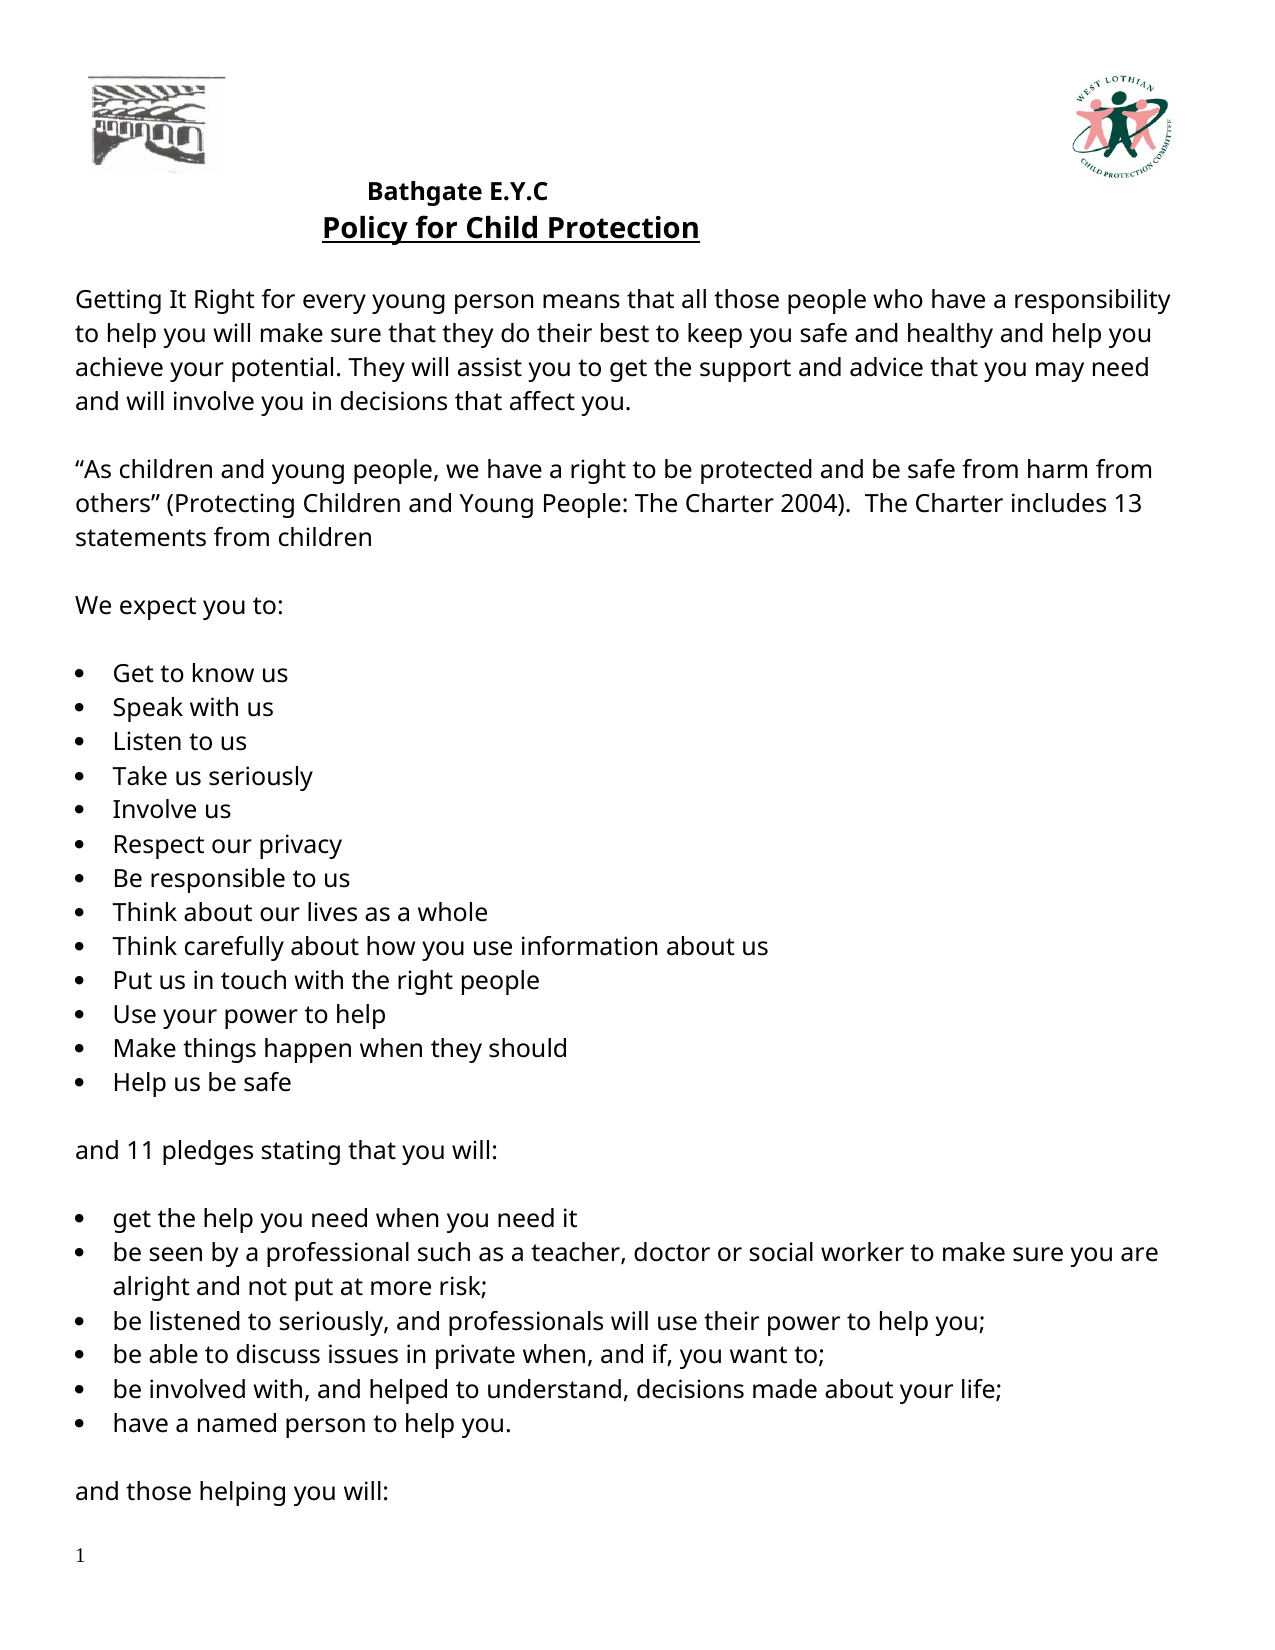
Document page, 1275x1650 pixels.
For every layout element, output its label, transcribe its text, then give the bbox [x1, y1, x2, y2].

text Bathgate E.Y.C [75, 173, 1200, 207]
list have a named person to help you. [75, 1405, 1200, 1439]
list be seen by a professional such as a teacher, doctor or social worker to make sure you are alright and not put at more risk; [75, 1235, 1200, 1303]
picture [88, 75, 226, 174]
list Help us be safe [75, 1065, 1200, 1099]
list Think about our lives as a whole [75, 894, 1200, 928]
list Be responsible to us [75, 860, 1200, 894]
text and those helping you will: [75, 1473, 1200, 1507]
list get the help you need when you need it [75, 1201, 1200, 1235]
text We expect you to: [75, 588, 1200, 622]
list Respect our privacy [75, 826, 1200, 860]
subtitle and 11 pledges stating that you will: [75, 1133, 1200, 1167]
text Getting It Right for every young person means that all those people who have a responsibility to help you will make sure that they do their best to keep you safe and healthy and help you achieve your potential. They will assist you to get the support and advice that you may need and will involve you in decisions that affect you. [75, 281, 1200, 417]
list Put us in touch with the right people [75, 962, 1200, 997]
list Listen to us [75, 724, 1200, 758]
picture [1072, 75, 1172, 178]
subtitle Policy for Child Protection [75, 207, 1200, 247]
text “As children and young people, we have a right to be protected and be safe from harm from others” (Protecting Children and Young People: The Charter 2004). The Charter includes 13 statements from children [75, 452, 1200, 554]
list Think carefully about how you use information about us [75, 928, 1200, 962]
list Make things happen when they should [75, 1031, 1200, 1065]
list Involve us [75, 792, 1200, 826]
list Get to know us [75, 656, 1200, 690]
list be able to discuss issues in private when, and if, you want to; [75, 1337, 1200, 1371]
list Speak with us [75, 690, 1200, 724]
list Take us seriously [75, 758, 1200, 792]
list be involved with, and helped to understand, decisions made about your life; [75, 1371, 1200, 1405]
list be listened to seriously, and professionals will use their power to help you; [75, 1303, 1200, 1337]
list Use your power to help [75, 997, 1200, 1031]
